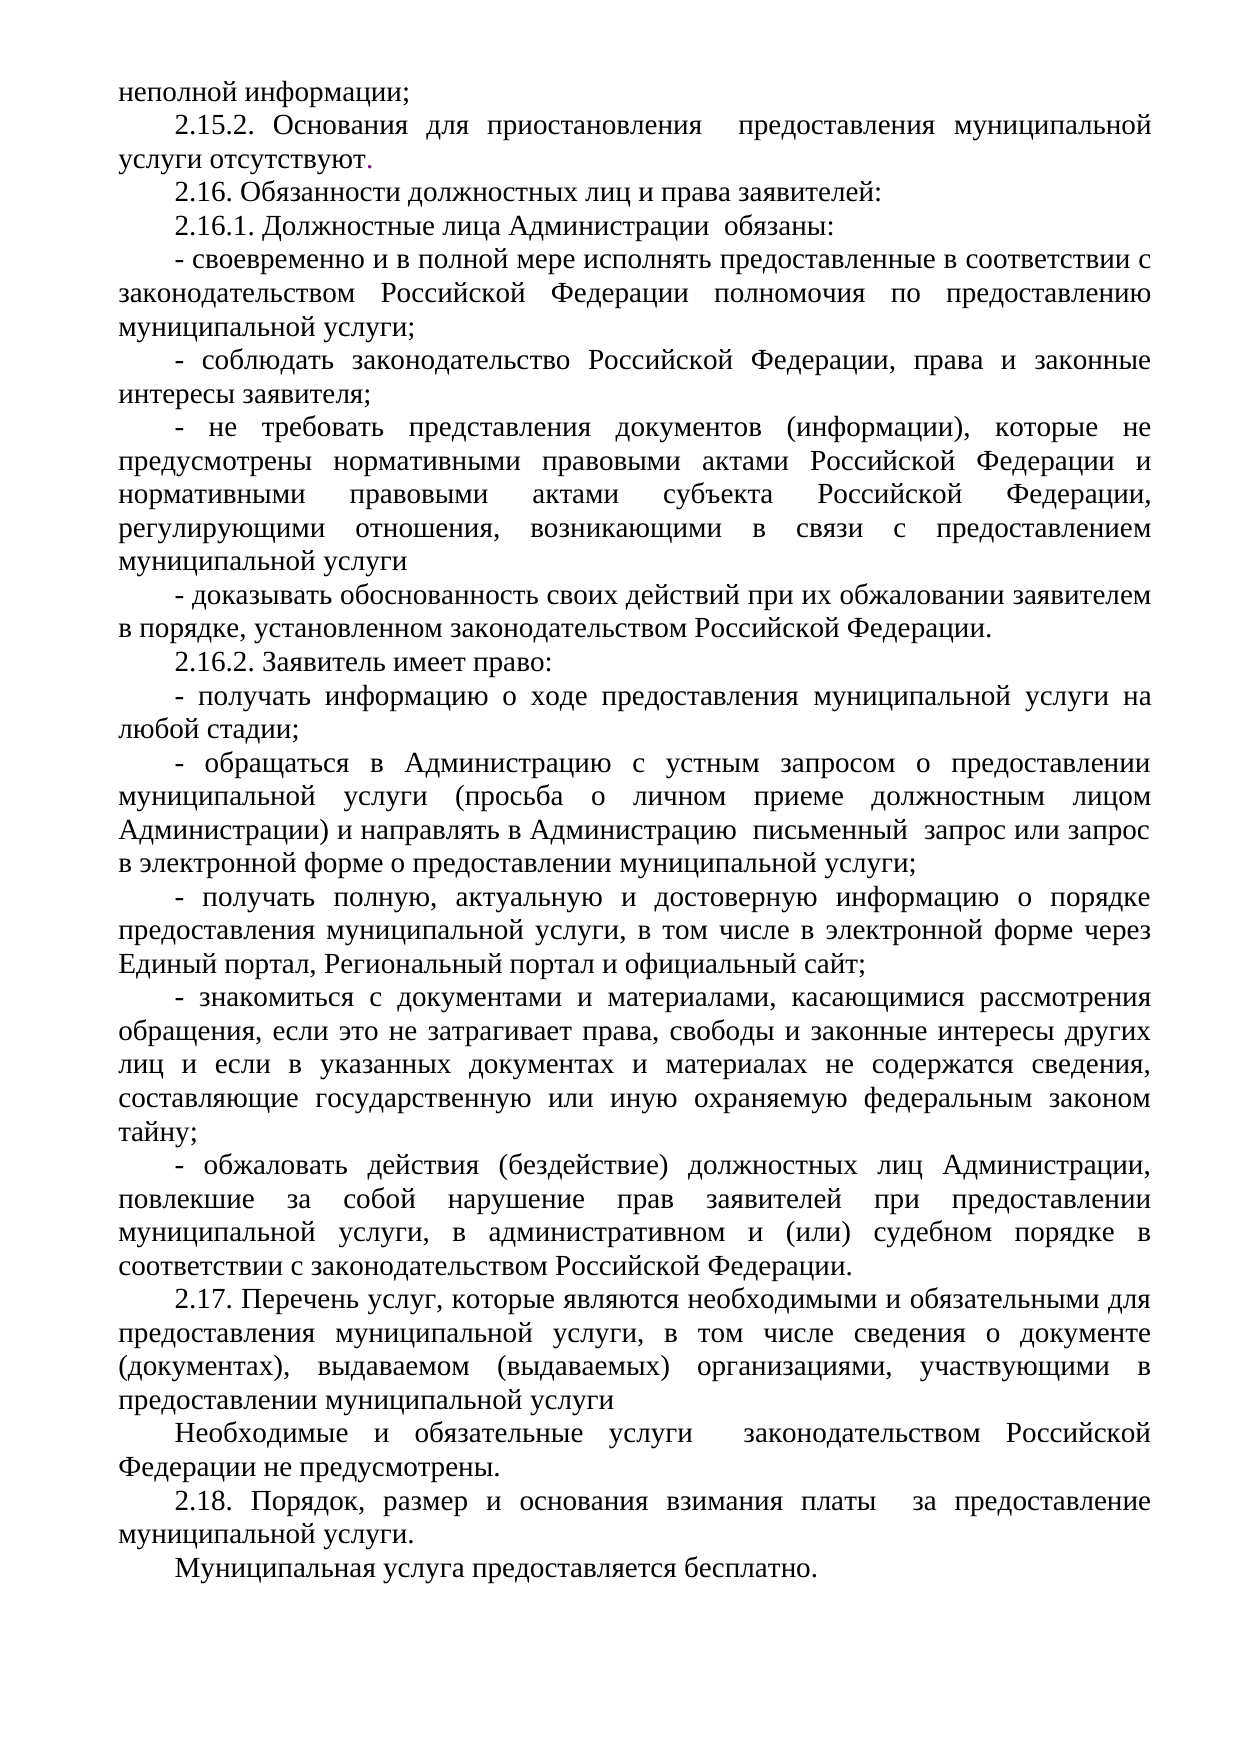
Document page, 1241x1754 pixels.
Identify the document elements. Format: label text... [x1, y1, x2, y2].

text - знакомиться с документами и материалами, касающимися рассмотрения обращения, если это не затрагивает права, свободы и законные интересы других лиц и если в указанных документах и материалах не содержатся сведения, составляющие государственную или иную охраняемую федеральным законом тайну; [118, 979, 1152, 1147]
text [118, 74, 1152, 107]
text - получать полную, актуальную и достоверную информацию о порядке предоставления муниципальной услуги, в том числе в электронной форме через Единый портал, Региональный портал и официальный сайт; [118, 879, 1152, 979]
text 2.17. Перечень услуг, которые являются необходимыми и обязательными для предоставления муниципальной услуги, в том числе сведения о документе (документах), выдаваемом (выдаваемых) организациями, участвующими в предоставлении муниципальной услуги [118, 1281, 1152, 1416]
text Муниципальная услуга предоставляется бесплатно. [118, 1550, 1152, 1583]
text 2.18. Порядок, размер и основания взимания платы за предоставление муниципальной услуги. [118, 1483, 1152, 1550]
text - обращаться в Администрацию с устным запросом о предоставлении муниципальной услуги (просьба о личном приеме должностным лицом Администрации) и направлять в Администрацию письменный запрос или запрос в электронной форме о предоставлении муниципальной услуги; [118, 745, 1152, 879]
text - не требовать представления документов (информации), которые не предусмотрены нормативными правовыми актами Российской Федерации и нормативными правовыми актами субъекта Российской Федерации, регулирующими отношения, возникающими в связи с предоставлением муниципальной услуги [118, 409, 1152, 577]
text - своевременно и в полной мере исполнять предоставленные в соответствии с законодательством Российской Федерации полномочия по предоставлению муниципальной услуги; [118, 242, 1152, 342]
text 2.16.1. Должностные лица Администрации обязаны: [118, 208, 1152, 242]
text - соблюдать законодательство Российской Федерации, права и законные интересы заявителя; [118, 342, 1152, 409]
text - доказывать обоснованность своих действий при их обжаловании заявителем в порядке, установленном законодательством Российской Федерации. [118, 577, 1152, 644]
text Необходимые и обязательные услуги законодательством Российской Федерации не предусмотрены. [118, 1416, 1152, 1483]
text - получать информацию о ходе предоставления муниципальной услуги на любой стадии; [118, 678, 1152, 745]
text 2.15.2. Основания для приостановления предоставления муниципальной услуги отсутствуют. [118, 107, 1152, 174]
text - обжаловать действия (бездействие) должностных лиц Администрации, повлекшие за собой нарушение прав заявителей при предоставлении муниципальной услуги, в административном и (или) судебном порядке в соответствии с законодательством Российской Федерации. [118, 1147, 1152, 1281]
text 2.16.2. Заявитель имеет право: [118, 644, 1152, 678]
text 2.16. Обязанности должностных лиц и права заявителей: [118, 174, 1152, 208]
